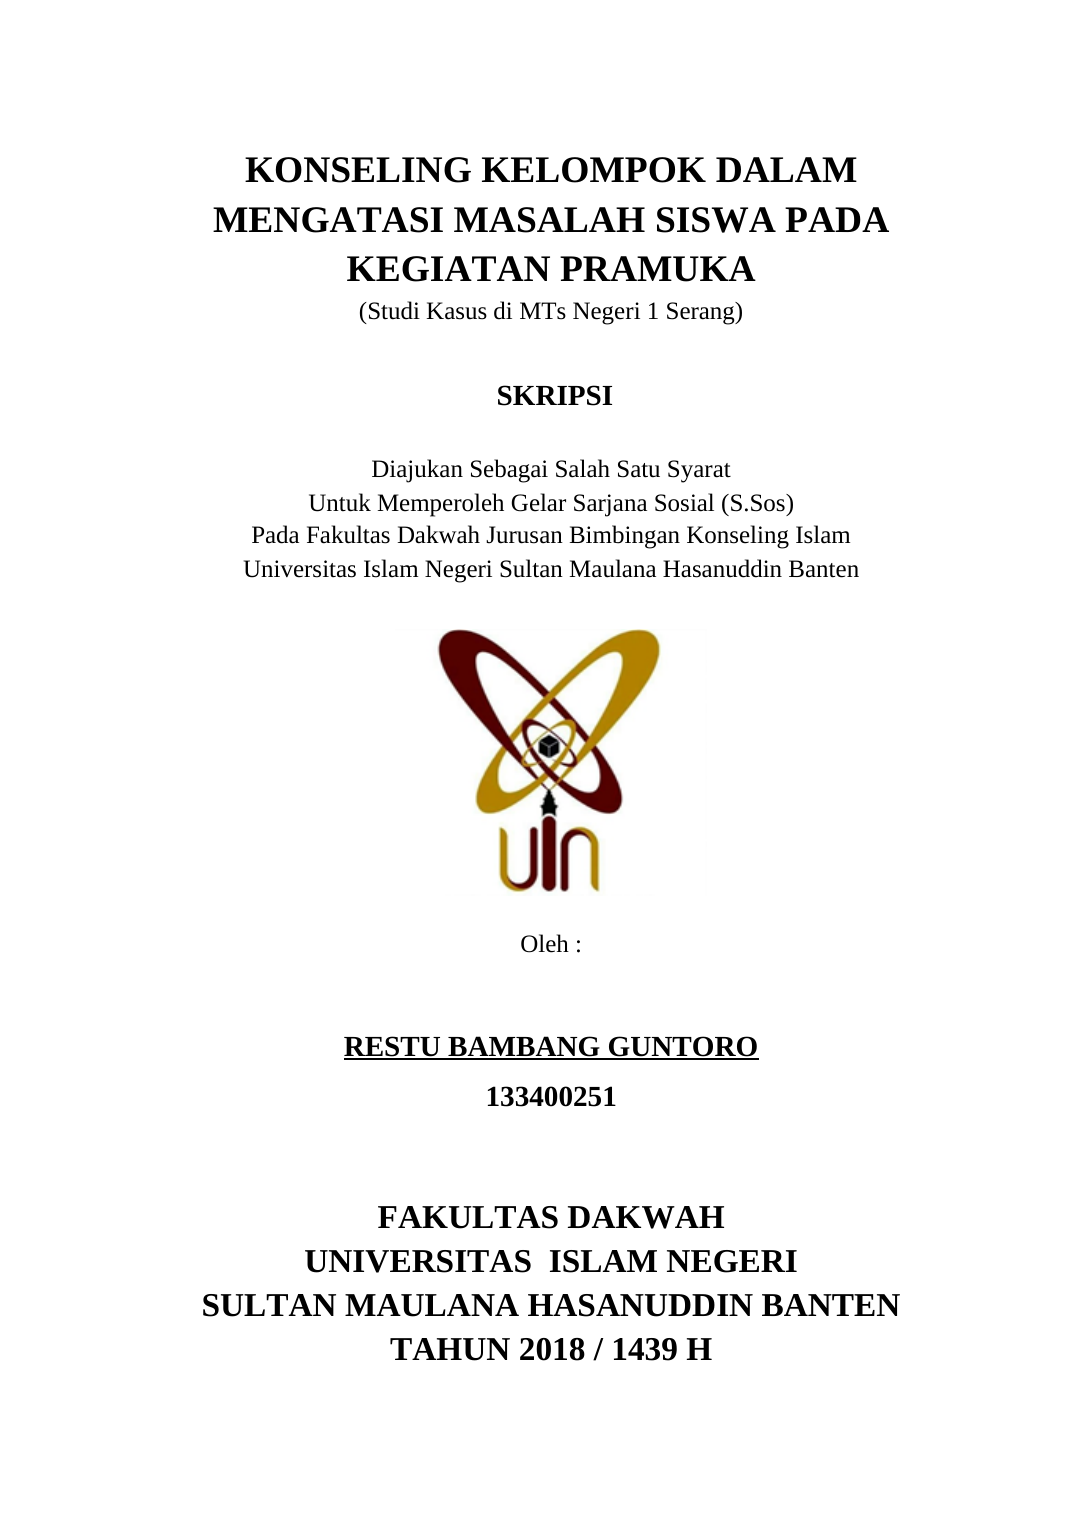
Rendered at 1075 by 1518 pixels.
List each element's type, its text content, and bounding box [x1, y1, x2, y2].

text UNIVERSITAS ISLAM NEGERI [177, 1241, 925, 1279]
text Diajukan Sebagai Salah Satu Syarat [177, 454, 925, 483]
text FAKULTAS DAKWAH [177, 1197, 925, 1235]
text 133400251 [177, 1079, 925, 1113]
text RESTU BAMBANG GUNTORO [177, 1029, 925, 1063]
text SULTAN MAULANA HASANUDDIN BANTEN [177, 1285, 925, 1323]
text KONSELING KELOMPOK DALAM [177, 148, 925, 191]
text TAHUN 2018 / 1439 H [177, 1329, 925, 1367]
picture [394, 629, 708, 896]
text SKRIPSI [177, 378, 925, 411]
text Oleh : [177, 929, 925, 957]
text MENGATASI MASALAH SISWA PADA KEGIATAN PRAMUKA [177, 197, 925, 290]
text Untuk Memperoleh Gelar Sarjana Sosial (S.Sos) [177, 488, 925, 516]
text Universitas Islam Negeri Sultan Maulana Hasanuddin Banten [177, 554, 925, 582]
text (Studi Kasus di MTs Negeri 1 Serang) [177, 296, 925, 325]
text Pada Fakultas Dakwah Jurusan Bimbingan Konseling Islam [177, 521, 925, 549]
